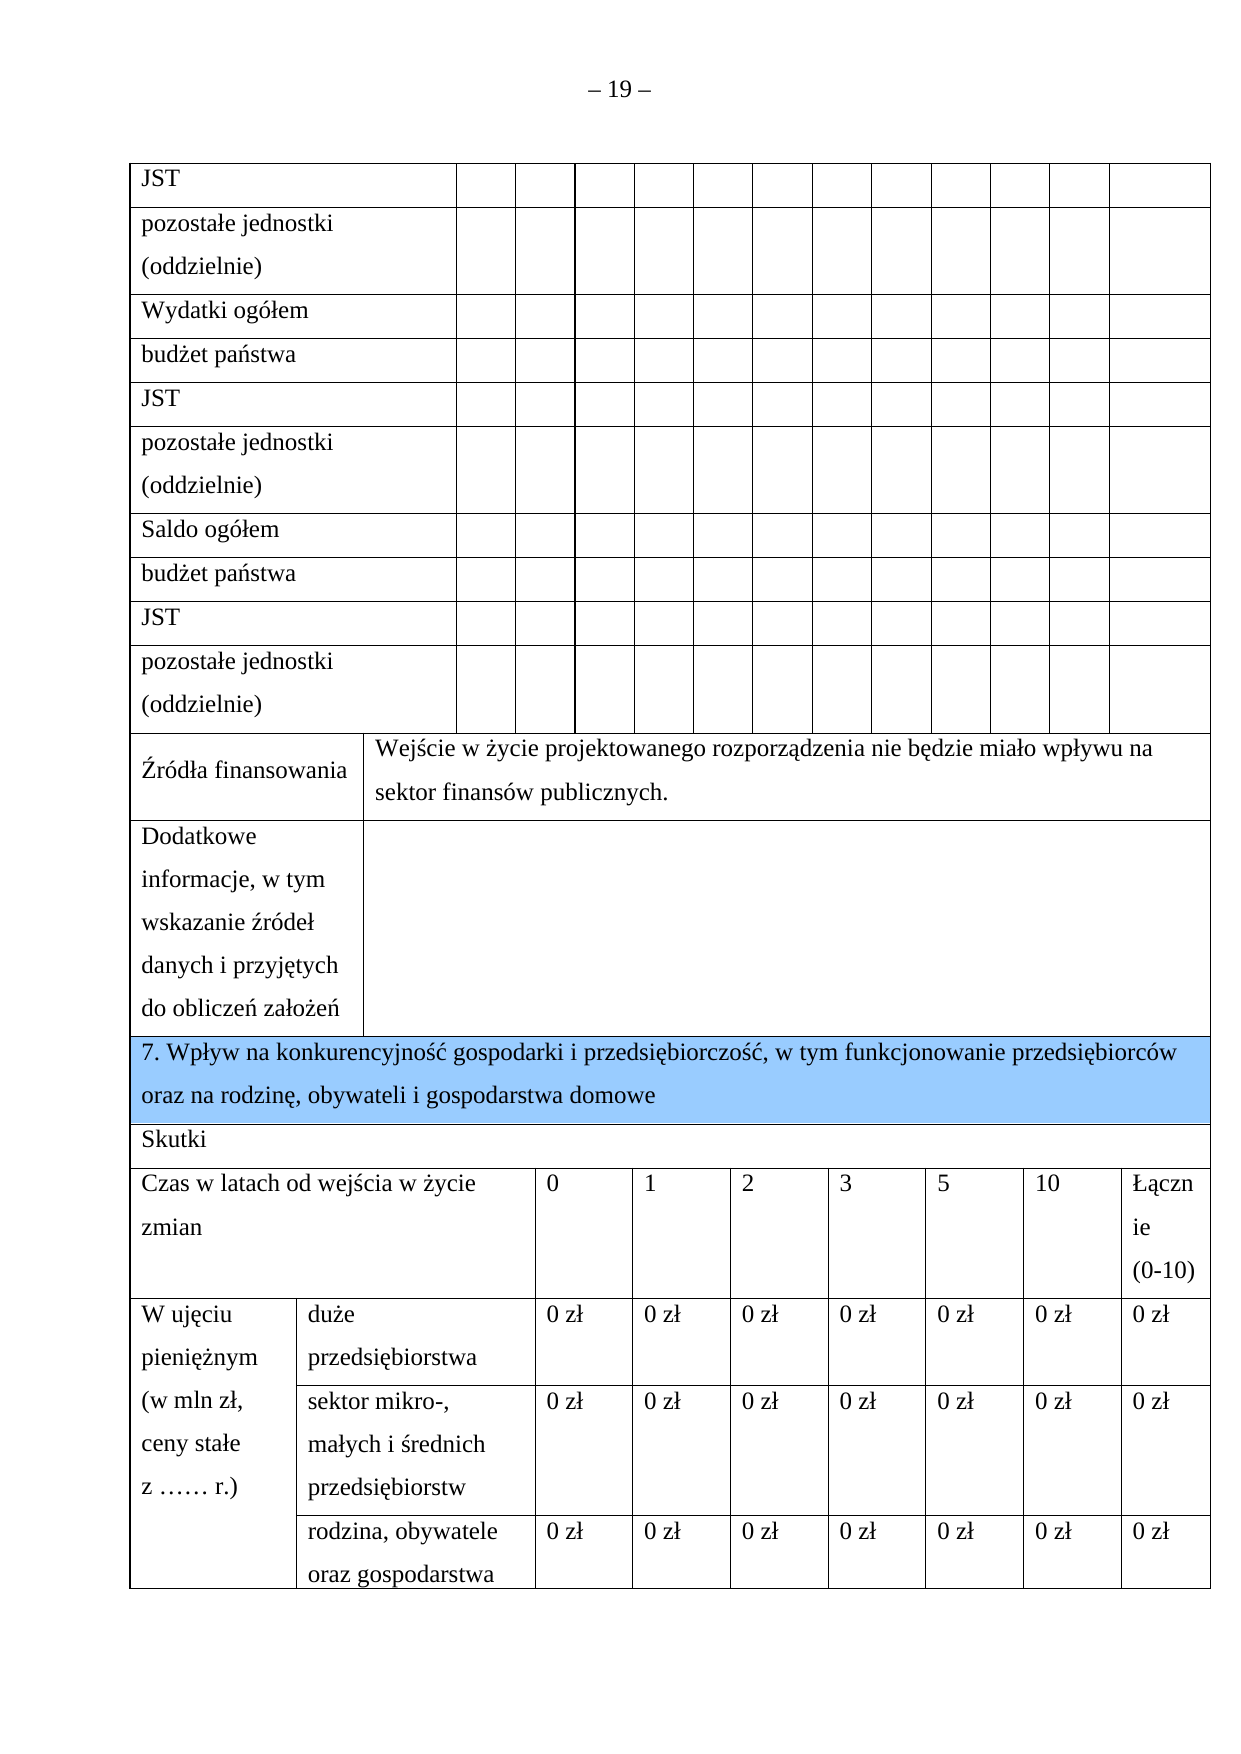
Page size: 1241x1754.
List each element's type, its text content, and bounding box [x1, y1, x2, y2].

table_cell [694, 339, 752, 382]
table_cell [872, 208, 931, 294]
table_cell [635, 558, 693, 601]
table_cell [1110, 295, 1210, 338]
table_cell [635, 427, 693, 513]
table_cell [932, 164, 990, 207]
table_cell 0 zł [1024, 1386, 1121, 1515]
table_cell [1110, 427, 1210, 513]
table_cell 7. Wpływ na konkurencyjność gospodarki i przedsiębiorczość, w tym funkcjonowanie przedsiębiorców oraz na rodzinę, obywateli i gospodarstwa domowe [131, 1037, 1210, 1123]
table_cell [457, 295, 515, 338]
table_cell budżet państwa [131, 339, 456, 382]
table_cell [932, 602, 990, 645]
table_cell 0 zł [829, 1516, 925, 1588]
table_cell [1110, 208, 1210, 294]
table_cell 0 zł [633, 1516, 730, 1588]
table_cell W ujęciu pieniężnym (w mln zł, ceny stałe z …… r.) [131, 1299, 296, 1588]
table_cell [635, 339, 693, 382]
table_cell [635, 208, 693, 294]
table_cell 2 [731, 1169, 828, 1298]
table_cell [813, 602, 871, 645]
table_cell [813, 427, 871, 513]
table_cell [1050, 558, 1109, 601]
table_cell [1050, 339, 1109, 382]
table_cell [932, 558, 990, 601]
table_cell [1050, 295, 1109, 338]
table_cell [932, 646, 990, 732]
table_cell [297, 1516, 535, 1588]
table_cell [457, 558, 515, 601]
table_cell [576, 514, 634, 557]
table_cell [932, 514, 990, 557]
table_cell [694, 427, 752, 513]
table_cell [872, 427, 931, 513]
table_cell [516, 208, 574, 294]
table_cell [932, 339, 990, 382]
table_cell [991, 383, 1049, 426]
table_cell 0 zł [731, 1386, 828, 1515]
table_cell [1110, 339, 1210, 382]
table_cell 0 zł [731, 1299, 828, 1385]
table_cell [813, 514, 871, 557]
table_cell Saldo ogółem [131, 514, 456, 557]
table_cell 0 zł [1024, 1299, 1121, 1385]
table_cell [694, 164, 752, 207]
table_cell pozostałe jednostki (oddzielnie) [131, 208, 456, 294]
table_cell [991, 602, 1049, 645]
table_cell [991, 164, 1049, 207]
table_cell JST [131, 602, 456, 645]
table_cell [813, 339, 871, 382]
table_cell 0 zł [926, 1386, 1023, 1515]
table_cell [872, 339, 931, 382]
table_cell [872, 295, 931, 338]
table_cell [635, 602, 693, 645]
table_cell [1110, 646, 1210, 732]
table_cell duże przedsiębiorstwa [297, 1299, 535, 1385]
table_cell [576, 558, 634, 601]
table_cell [694, 295, 752, 338]
table_cell [813, 383, 871, 426]
table_cell [1050, 164, 1109, 207]
table_cell [872, 383, 931, 426]
table_cell [457, 514, 515, 557]
table_cell Wejście w życie projektowanego rozporządzenia nie będzie miało wpływu na sektor finansów publicznych. [364, 734, 1210, 820]
table_cell 0 zł [829, 1299, 925, 1385]
table_cell [576, 208, 634, 294]
table_cell [753, 383, 812, 426]
table_cell [576, 339, 634, 382]
table_cell 5 [926, 1169, 1023, 1298]
table_cell [813, 208, 871, 294]
table_cell [813, 558, 871, 601]
table_cell 0 zł [731, 1516, 828, 1588]
table_cell 3 [829, 1169, 925, 1298]
table_cell [872, 164, 931, 207]
table_cell [576, 646, 634, 732]
table_cell [991, 558, 1049, 601]
table_cell 0 zł [926, 1516, 1023, 1588]
table_cell [991, 339, 1049, 382]
table_cell [1050, 646, 1109, 732]
table_cell [991, 514, 1049, 557]
table_cell [694, 514, 752, 557]
table_cell [872, 646, 931, 732]
table_cell [516, 164, 574, 207]
table_cell Dodatkowe informacje, w tym wskazanie źródeł danych i przyjętych do obliczeń założeń [131, 821, 363, 1036]
table_cell [1050, 602, 1109, 645]
table_cell [635, 295, 693, 338]
table_cell [753, 514, 812, 557]
table_cell [364, 821, 1210, 1036]
table_cell [932, 383, 990, 426]
table_cell [576, 427, 634, 513]
table_cell [753, 427, 812, 513]
table_cell [932, 208, 990, 294]
table_cell [991, 295, 1049, 338]
table_cell [457, 383, 515, 426]
table_cell [1110, 602, 1210, 645]
table_cell [516, 646, 574, 732]
table_cell [457, 427, 515, 513]
table_cell [457, 208, 515, 294]
table_cell [753, 602, 812, 645]
table_cell [1050, 208, 1109, 294]
table_cell Łącznie (0-10) [1122, 1169, 1210, 1298]
table_cell 0 zł [536, 1386, 632, 1515]
table_cell [1110, 514, 1210, 557]
table_cell 0 zł [1122, 1386, 1210, 1515]
table_cell [1110, 558, 1210, 601]
table_cell pozostałe jednostki (oddzielnie) [131, 646, 456, 732]
table_cell [457, 602, 515, 645]
table_cell [694, 208, 752, 294]
table_cell [694, 558, 752, 601]
table_cell [457, 339, 515, 382]
table_cell [516, 427, 574, 513]
table_cell 0 zł [926, 1299, 1023, 1385]
table_cell 0 [536, 1169, 632, 1298]
table_cell [576, 383, 634, 426]
table_cell [516, 339, 574, 382]
table_cell [1050, 383, 1109, 426]
table_cell 0 zł [536, 1516, 632, 1588]
table_cell 0 zł [1122, 1516, 1210, 1588]
table_cell Źródła finansowania [131, 734, 363, 820]
table_cell [753, 558, 812, 601]
table_cell [813, 164, 871, 207]
table_cell [872, 558, 931, 601]
table_cell [516, 514, 574, 557]
table_cell Czas w latach od wejścia w życie zmian [131, 1169, 535, 1298]
table_cell 0 zł [1122, 1299, 1210, 1385]
table_cell 10 [1024, 1169, 1121, 1298]
table_cell [516, 383, 574, 426]
table_cell [991, 646, 1049, 732]
table_cell [872, 514, 931, 557]
table_cell [1050, 427, 1109, 513]
table_cell JST [131, 164, 456, 207]
table_cell [753, 339, 812, 382]
table_cell [753, 646, 812, 732]
table_cell Wydatki ogółem [131, 295, 456, 338]
table_cell [576, 164, 634, 207]
table_cell 1 [633, 1169, 730, 1298]
table_cell [694, 646, 752, 732]
table_cell 0 zł [633, 1299, 730, 1385]
table_cell [457, 164, 515, 207]
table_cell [297, 1386, 535, 1515]
table_cell [635, 514, 693, 557]
table_cell [1110, 383, 1210, 426]
table_cell [991, 427, 1049, 513]
table_cell [635, 164, 693, 207]
table_cell 0 zł [536, 1299, 632, 1385]
table_cell [516, 295, 574, 338]
table_cell budżet państwa [131, 558, 456, 601]
table_cell [813, 295, 871, 338]
table_cell [932, 295, 990, 338]
table_cell [1110, 164, 1210, 207]
table_cell [991, 208, 1049, 294]
table_cell [635, 383, 693, 426]
table_cell [576, 602, 634, 645]
table_cell [872, 602, 931, 645]
table_cell 0 zł [829, 1386, 925, 1515]
table_cell [457, 646, 515, 732]
table_cell [932, 427, 990, 513]
table_cell pozostałe jednostki (oddzielnie) [131, 427, 456, 513]
table_cell [635, 646, 693, 732]
table_cell JST [131, 383, 456, 426]
table_cell [694, 383, 752, 426]
table_cell [753, 208, 812, 294]
table_cell Skutki [131, 1125, 1210, 1167]
table_cell [753, 164, 812, 207]
table_cell [516, 602, 574, 645]
table_cell [576, 295, 634, 338]
table_cell [694, 602, 752, 645]
table_cell [813, 646, 871, 732]
table_cell [753, 295, 812, 338]
table_cell 0 zł [633, 1386, 730, 1515]
table_cell [516, 558, 574, 601]
table_cell 0 zł [1024, 1516, 1121, 1588]
table_cell [1050, 514, 1109, 557]
